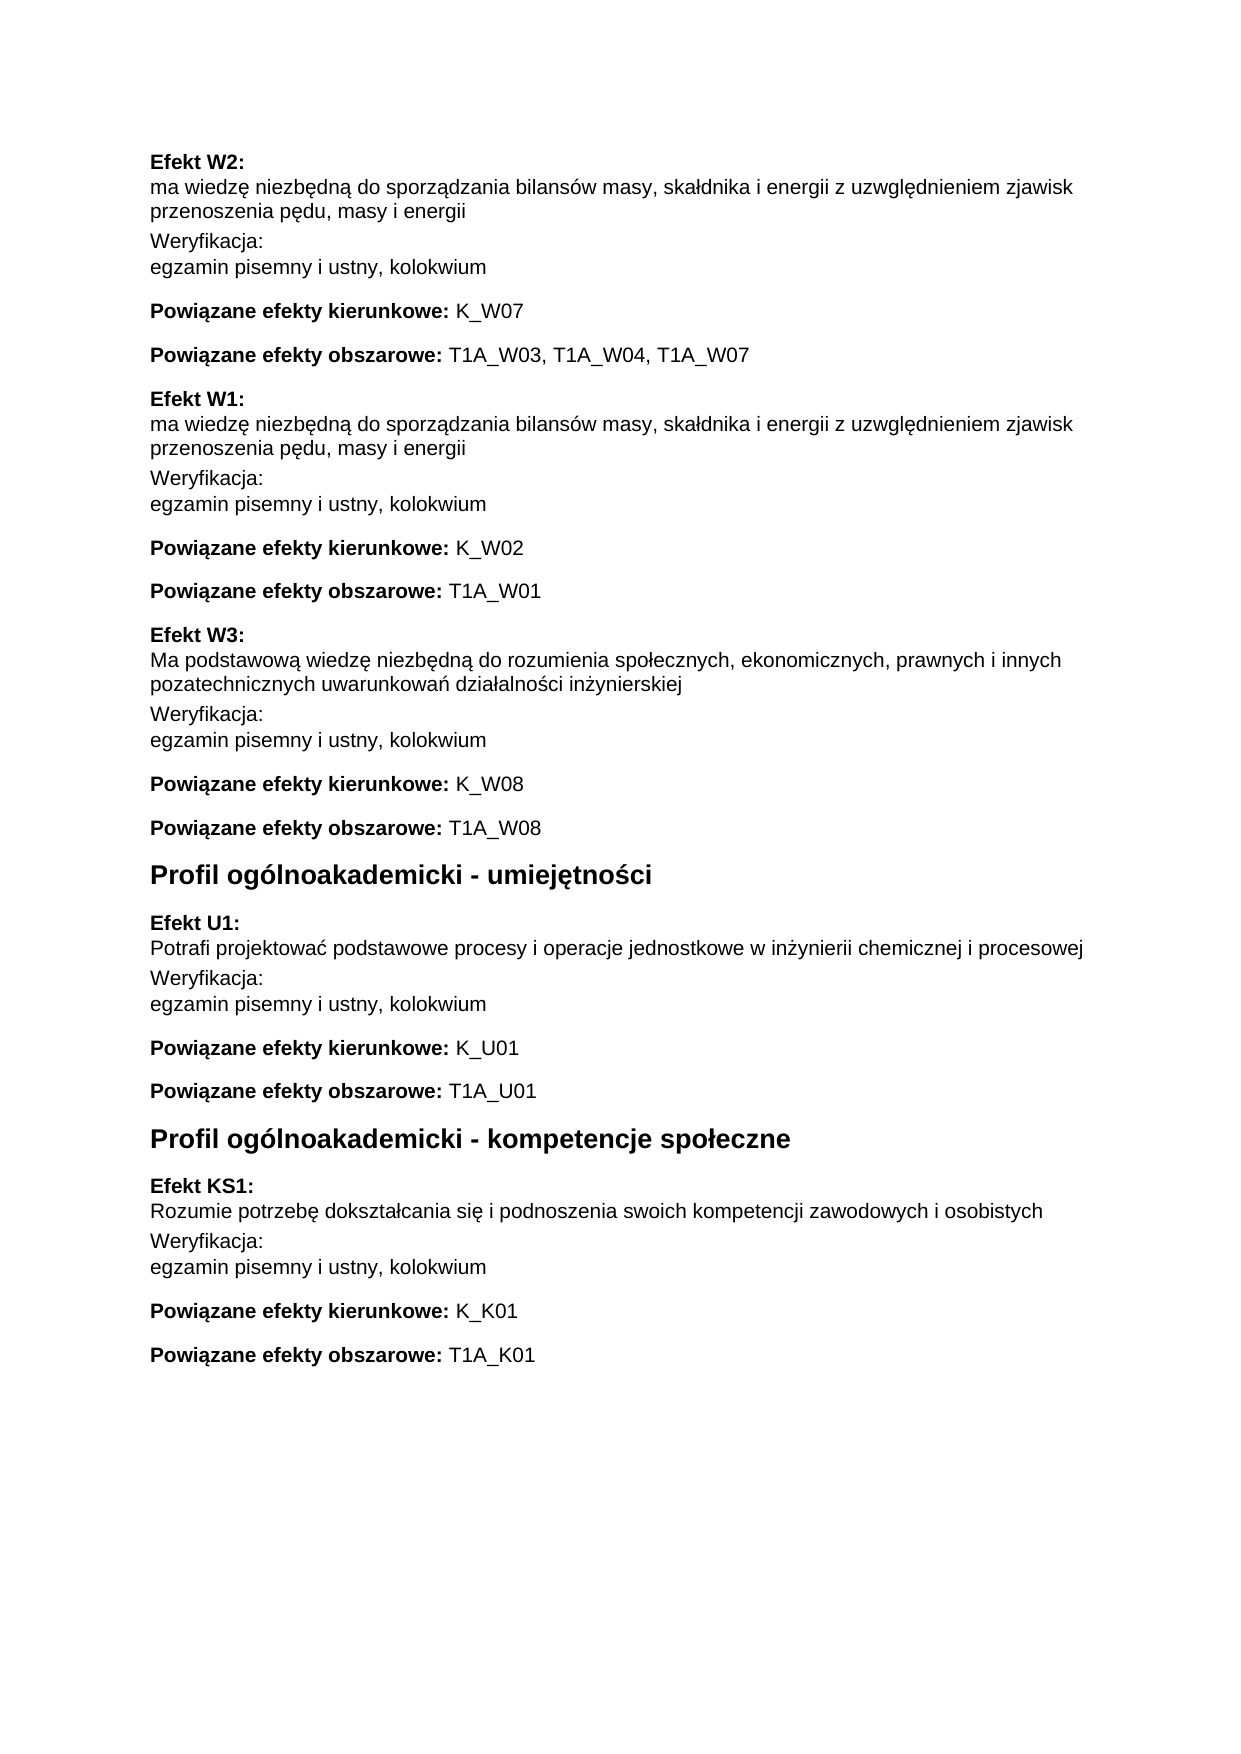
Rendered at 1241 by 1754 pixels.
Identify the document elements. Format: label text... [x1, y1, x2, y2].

text ma wiedzę niezbędną do sporządzania bilansów masy, skałdnika i energii z uzwględnieniem zjawisk przenoszenia pędu, masy i energii [150, 411, 1090, 459]
text Rozumie potrzebę dokształcania się i podnoszenia swoich kompetencji zawodowych i osobistych [150, 1199, 1090, 1223]
text Weryfikacja: [150, 466, 1090, 489]
text egzamin pisemny i ustny, kolokwium [150, 1255, 1090, 1279]
text Weryfikacja: [150, 1229, 1090, 1253]
subtitle Profil ogólnoakademicki - umiejętności [150, 859, 1090, 891]
text egzamin pisemny i ustny, kolokwium [150, 255, 1090, 279]
text Powiązane efekty obszarowe: T1A_W03, T1A_W04, T1A_W07 [150, 343, 1090, 367]
text Powiązane efekty kierunkowe: K_U01 [150, 1035, 1090, 1059]
text Potrafi projektować podstawowe procesy i operacje jednostkowe w inżynierii chemicznej i procesowej [150, 935, 1090, 959]
text Efekt W3: [150, 623, 1090, 647]
text Weryfikacja: [150, 702, 1090, 726]
text egzamin pisemny i ustny, kolokwium [150, 992, 1090, 1016]
text Efekt W2: [150, 150, 1090, 174]
text Powiązane efekty kierunkowe: K_W02 [150, 535, 1090, 559]
subtitle Profil ogólnoakademicki - kompetencje społeczne [150, 1123, 1090, 1154]
text Weryfikacja: [150, 229, 1090, 253]
text Powiązane efekty kierunkowe: K_W07 [150, 299, 1090, 323]
text Efekt W1: [150, 386, 1090, 410]
text Ma podstawową wiedzę niezbędną do rozumienia społecznych, ekonomicznych, prawnych i innych pozatechnicznych uwarunkowań działalności inżynierskiej [150, 648, 1090, 696]
text ma wiedzę niezbędną do sporządzania bilansów masy, skałdnika i energii z uzwględnieniem zjawisk przenoszenia pędu, masy i energii [150, 175, 1090, 223]
text egzamin pisemny i ustny, kolokwium [150, 728, 1090, 752]
text Powiązane efekty obszarowe: T1A_K01 [150, 1343, 1090, 1367]
text Efekt U1: [150, 910, 1090, 934]
text egzamin pisemny i ustny, kolokwium [150, 492, 1090, 516]
text Powiązane efekty obszarowe: T1A_W08 [150, 816, 1090, 839]
text Efekt KS1: [150, 1174, 1090, 1198]
text Powiązane efekty obszarowe: T1A_U01 [150, 1079, 1090, 1103]
text Powiązane efekty kierunkowe: K_W08 [150, 772, 1090, 796]
text Powiązane efekty kierunkowe: K_K01 [150, 1299, 1090, 1323]
text Powiązane efekty obszarowe: T1A_W01 [150, 579, 1090, 603]
text Weryfikacja: [150, 966, 1090, 989]
